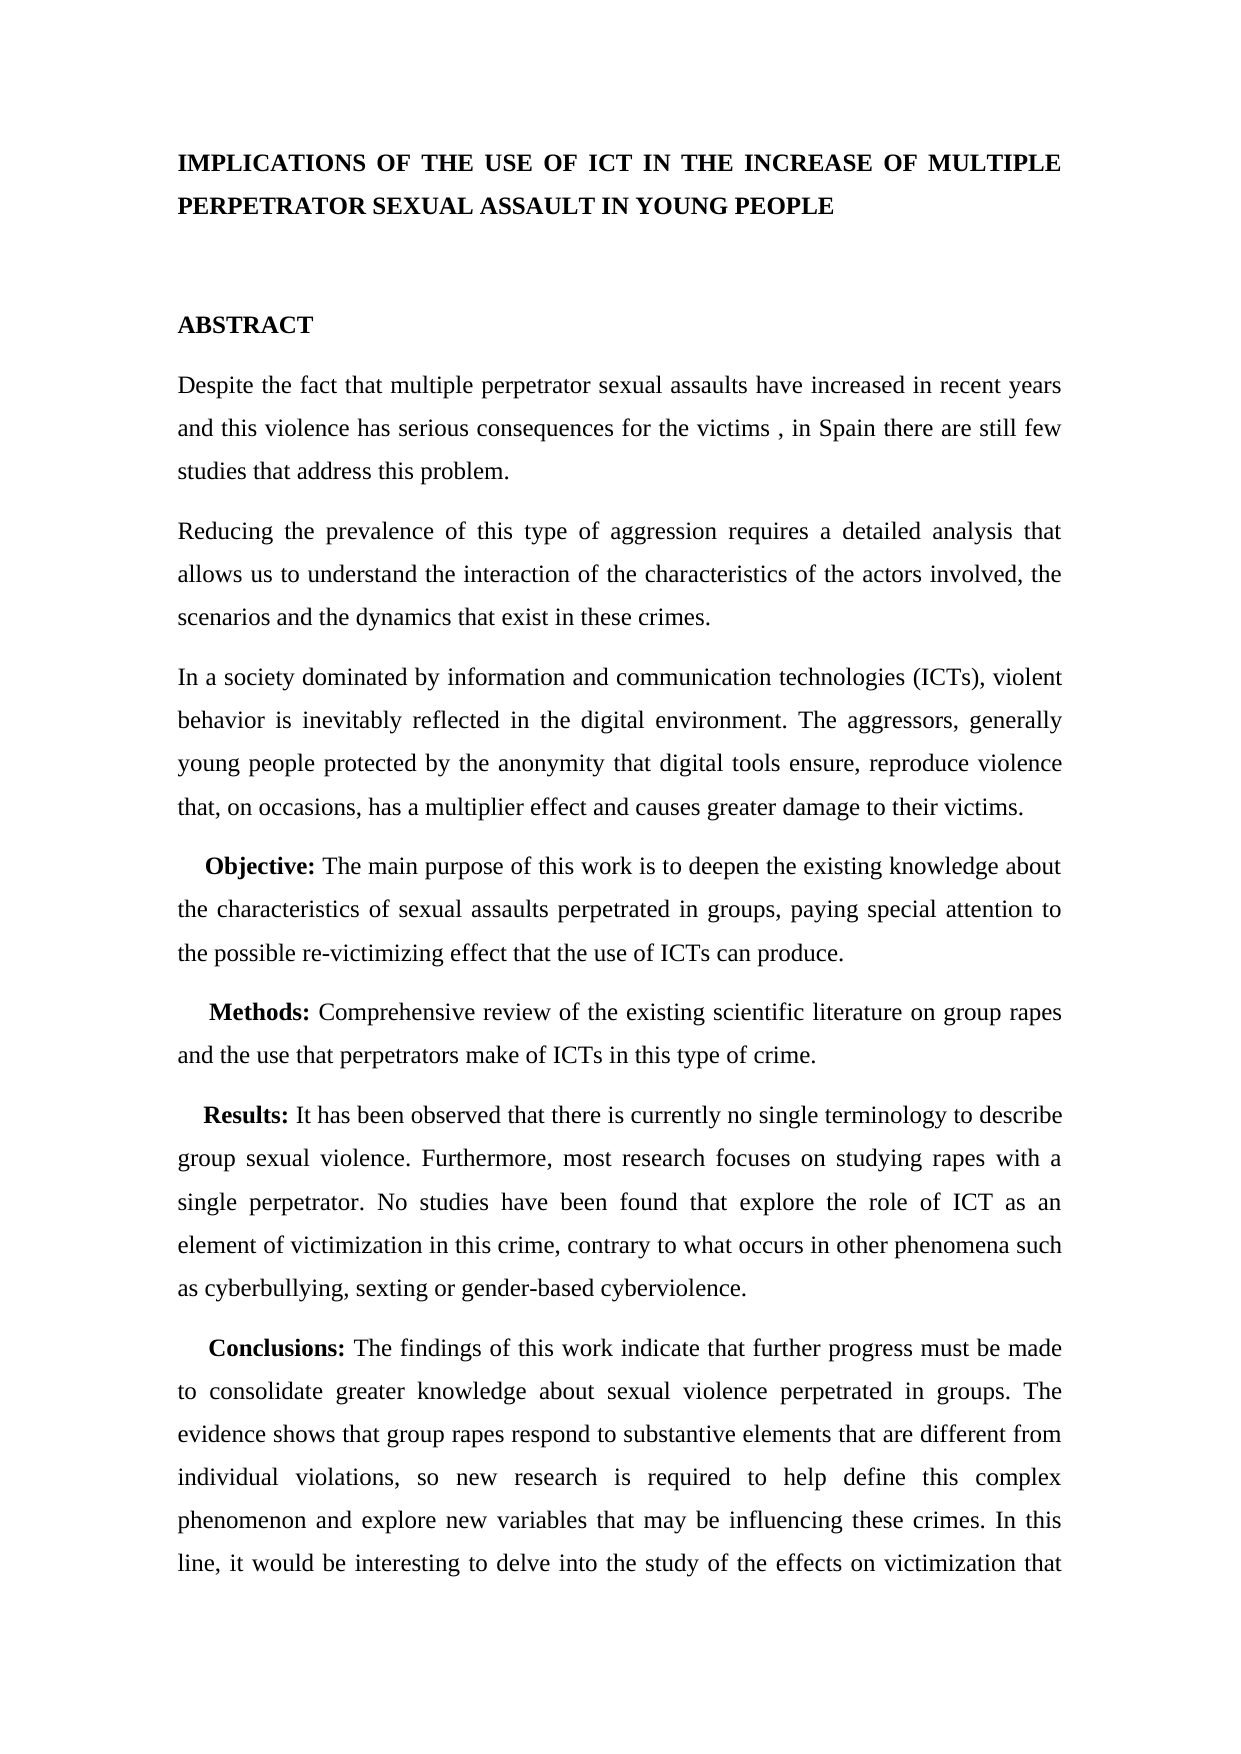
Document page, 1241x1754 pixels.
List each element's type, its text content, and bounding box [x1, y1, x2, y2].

text Methods: Comprehensive review of the existing scientific literature on group rapes and the use that perpetrators make of ICTs in this type of crime. [177, 997, 1063, 1069]
text ABSTRACT [177, 310, 1063, 339]
text In a society dominated by information and communication technologies (ICTs), violent behavior is inevitably reflected in the digital environment. The aggressors, generally young people protected by the anonymity that digital tools ensure, reproduce violence that, on occasions, has a multiplier effect and causes greater damage to their victims. [177, 662, 1063, 820]
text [177, 1333, 1063, 1577]
text Despite the fact that multiple perpetrator sexual assaults have increased in recent years and this violence has serious consequences for the victims , in Spain there are still few studies that address this problem. [177, 370, 1063, 485]
text IMPLICATIONS OF THE USE OF ICT IN THE INCREASE OF MULTIPLE PERPETRATOR SEXUAL ASSAULT IN YOUNG PEOPLE [177, 148, 1063, 219]
text Results: It has been observed that there is currently no single terminology to describe group sexual violence. Furthermore, most research focuses on studying rapes with a single perpetrator. No studies have been found that explore the role of ICT as an element of victimization in this crime, contrary to what occurs in other phenomena such as cyberbullying, sexting or gender-based cyberviolence. [177, 1100, 1063, 1302]
text Objective: The main purpose of this work is to deepen the existing knowledge about the characteristics of sexual assaults perpetrated in groups, paying special attention to the possible re-victimizing effect that the use of ICTs can produce. [177, 851, 1063, 966]
text Reducing the prevalence of this type of aggression requires a detailed analysis that allows us to understand the interaction of the characteristics of the actors involved, the scenarios and the dynamics that exist in these crimes. [177, 516, 1063, 631]
